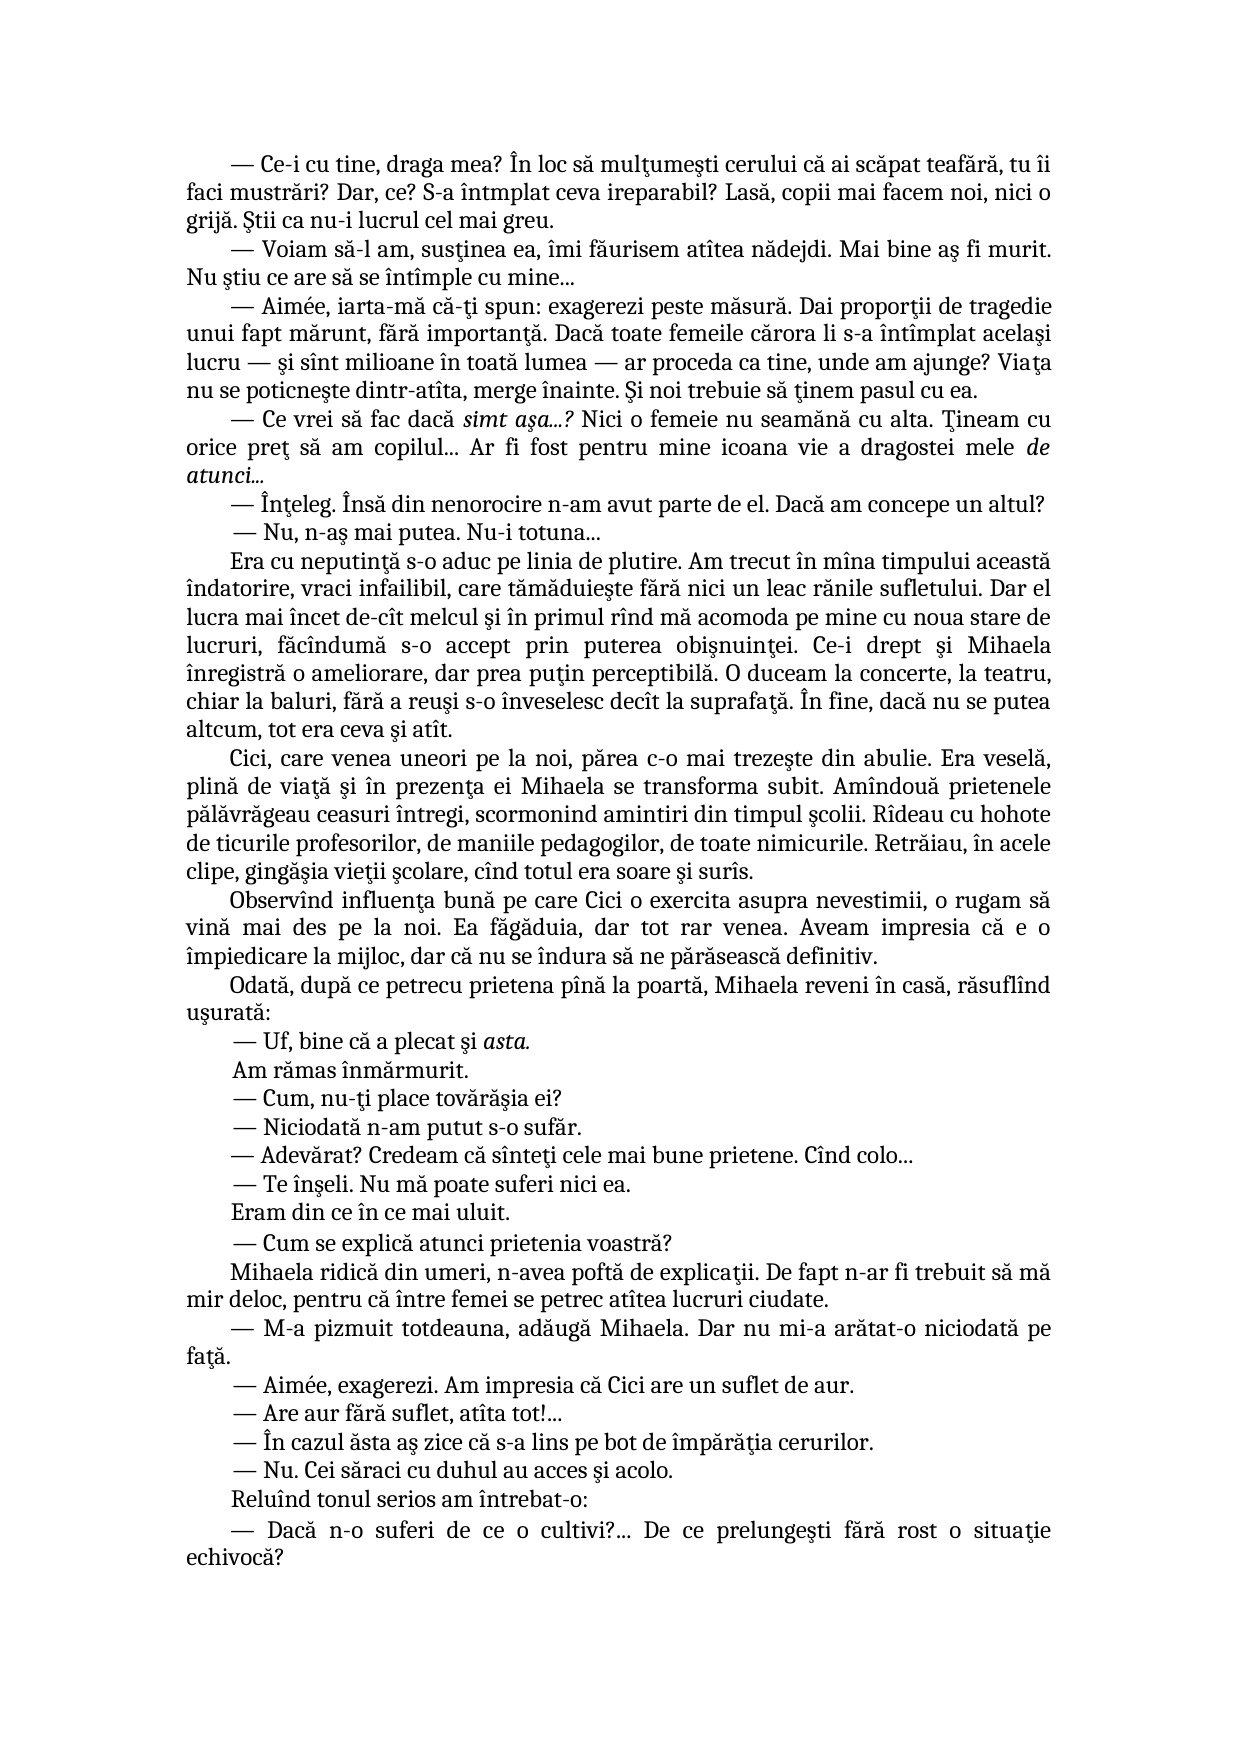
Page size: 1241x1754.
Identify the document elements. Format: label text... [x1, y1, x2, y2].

text Era cu neputinţă s-o aduc pe linia de plutire. Am trecut în mîna timpului această îndatorire, vraci infailibil, care tămăduieşte fără nici un leac rănile sufletului. Dar el lucra mai încet de-cît melcul şi în primul rînd mă acomoda pe mine cu noua stare de lucruri, făcîndumă s-o accept prin puterea obişnuinţei. Ce-i drept şi Mihaela înregistră o ameliorare, dar prea puţin perceptibilă. O duceam la concerte, la teatru, chiar la baluri, fără a reuşi s-o înveselesc decît la suprafaţă. În fine, dacă nu se putea altcum, tot era ceva şi atît. [186, 547, 1052, 744]
text Cici, care venea uneori pe la noi, părea c-o mai trezeşte din abulie. Era veselă, plină de viaţă şi în prezenţa ei Mihaela se transforma subit. Amîndouă prietenele pălăvrăgeau ceasuri întregi, scormonind amintiri din timpul şcolii. Rîdeau cu hohote de ticurile profesorilor, de maniile pedagogilor, de toate nimicurile. Retrăiau, în acele clipe, gingăşia vieţii şcolare, cînd totul era soare şi surîs. [186, 744, 1052, 885]
text Mihaela ridică din umeri, n-avea poftă de explicaţii. De fapt n-ar fi trebuit să mă mir deloc, pentru că între femei se petrec atîtea lucruri ciudate. [186, 1257, 1052, 1314]
text ― Aimée, exagerezi. Am impresia că Cici are un suflet de aur. [232, 1371, 1052, 1399]
text ― Adevărat? Credeam că sînteţi cele mai bune prietene. Cînd colo... [186, 1141, 1052, 1169]
text Am rămas înmărmurit. [232, 1056, 1052, 1084]
text Eram din ce în ce mai uluit. [231, 1198, 1054, 1227]
text ― Aimée, iarta-mă că-ţi spun: exagerezi peste măsură. Dai proporţii de tragedie unui fapt mărunt, fără importanţă. Dacă toate femeile cărora li s-a întîmplat acelaşi lucru ― şi sînt milioane în toată lumea ― ar proceda ca tine, unde am ajunge? Viaţa nu se poticneşte dintr-atîta, merge înainte. Şi noi trebuie să ţinem pasul cu ea. [186, 292, 1052, 404]
text ― M-a pizmuit totdeauna, adăugă Mihaela. Dar nu mi-a arătat-o niciodată pe faţă. [186, 1314, 1052, 1370]
text ― Are aur fără suflet, atîta tot!... [232, 1399, 1052, 1427]
text ― Înţeleg. Însă din nenorocire n-am avut parte de el. Dacă am concepe un altul? [186, 490, 1052, 518]
text Observînd influenţa bună pe care Cici o exercita asupra nevestimii, o rugam să vină mai des pe la noi. Ea făgăduia, dar tot rar venea. Aveam impresia că e o împiedicare la mijloc, dar că nu se îndura să ne părăsească definitiv. [186, 886, 1052, 970]
text ― Nu. Cei săraci cu duhul au acces şi acolo. [232, 1456, 1052, 1484]
text ― Ce-i cu tine, draga mea? În loc să mulţumeşti cerului că ai scăpat teafără, tu îi faci mustrări? Dar, ce? S-a întmplat ceva ireparabil? Lasă, copii mai facem noi, nici o grijă. Ştii ca nu-i lucrul cel mai greu. [188, 150, 1054, 235]
text ― Ce vrei să fac dacă simt aşa...? Nici o femeie nu seamănă cu alta. Ţineam cu orice preţ să am copilul... Ar fi fost pentru mine icoana vie a dragostei mele de atunci... [186, 405, 1052, 489]
text ― În cazul ăsta aş zice că s-a lins pe bot de împărăţia cerurilor. [232, 1428, 1052, 1456]
text ― Dacă n-o suferi de ce o cultivi?... De ce prelungeşti fără rost o situaţie echivocă? [186, 1516, 1052, 1572]
text ― Niciodată n-am putut s-o sufăr. [232, 1113, 1052, 1141]
text ― Cum se explică atunci prietenia voastră? [232, 1229, 1052, 1257]
text ― Te înşeli. Nu mă poate suferi nici ea. [232, 1169, 1052, 1198]
text ― Uf, bine că a plecat şi asta. [232, 1027, 1052, 1055]
text ― Cum, nu-ţi place tovărăşia ei? [232, 1084, 1052, 1112]
text Reluînd tonul serios am întrebat-o: [231, 1484, 1054, 1513]
text Odată, după ce petrecu prietena pînă la poartă, Mihaela reveni în casă, răsuflînd uşurată: [186, 971, 1052, 1027]
text ― Nu, n-aş mai putea. Nu-i totuna... [232, 518, 1052, 546]
text ― Voiam să-l am, susţinea ea, îmi făurisem atîtea nădejdi. Mai bine aş fi murit. Nu ştiu ce are să se întîmple cu mine... [186, 235, 1052, 291]
